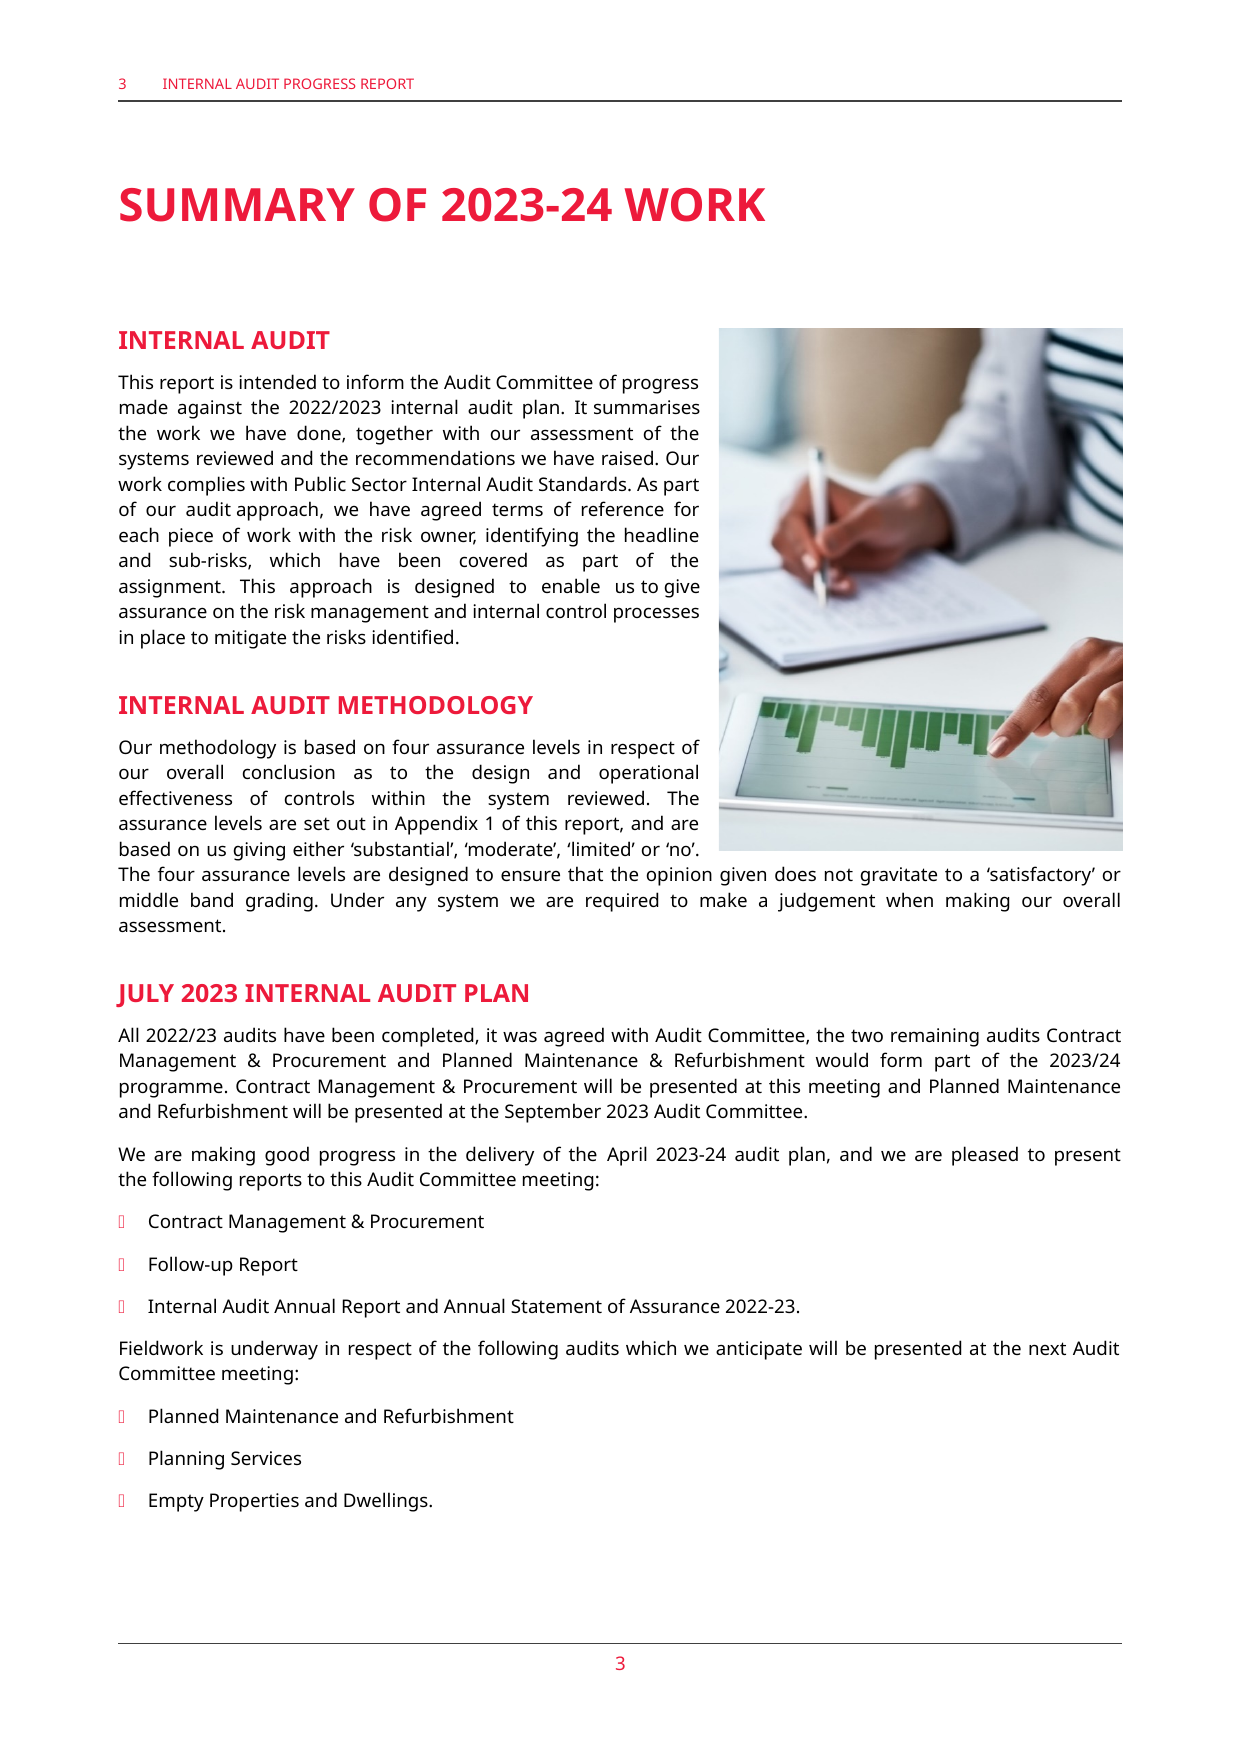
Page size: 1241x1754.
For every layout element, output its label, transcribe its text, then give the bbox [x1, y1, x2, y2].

picture [718, 328, 1123, 851]
text Planned Maintenance and Refurbishment [118, 1403, 1122, 1428]
text This report is intended to inform the Audit Committee of progress made against the 2022/2023 internal audit plan. It summarises the work we have done, together with our assessment of the systems reviewed and the recommendations we have raised. Our work complies with Public Sector Internal Audit Standards. As part of our audit approach, we have agreed terms of reference for each piece of work with the risk owner, identifying the headline and sub-risks, which have been covered as part of the assignment. This approach is designed to enable us to give assurance on the risk management and internal control processes in place to mitigate the risks identified. [118, 369, 718, 650]
subtitle SUMMARY OF 2023-24 WORK [118, 173, 1122, 235]
text All 2022/23 audits have been completed, it was agreed with Audit Committee, the two remaining audits Contract Management & Procurement and Planned Maintenance & Refurbishment would form part of the 2023/24 programme. Contract Management & Procurement will be presented at this meeting and Planned Maintenance and Refurbishment will be presented at the September 2023 Audit Committee. [118, 1022, 1122, 1124]
text Contract Management & Procurement [118, 1209, 1122, 1234]
text Planning Services [118, 1445, 1122, 1471]
text Empty Properties and Dwellings. [118, 1487, 1122, 1513]
text Internal Audit Annual Report and Annual Statement of Assurance 2022-23. [118, 1293, 1122, 1318]
text Follow-up Report [118, 1251, 1122, 1276]
subtitle Internal Audit [118, 323, 1122, 357]
text We are making good progress in the delivery of the April 2023-24 audit plan, and we are pleased to present the following reports to this Audit Committee meeting: [118, 1141, 1122, 1192]
subtitle July 2023 Internal Audit Plan [118, 976, 1122, 1010]
text Our methodology is based on four assurance levels in respect of our overall conclusion as to the design and operational effectiveness of controls within the system reviewed. The assurance levels are set out in Appendix 1 of this report, and are based on us giving either ‘substantial’, ‘moderate’, ‘limited’ or ‘no’. The four assurance levels are designed to ensure that the opinion given does not gravitate to a ‘satisfactory’ or middle band grading. Under any system we are required to make a judgement when making our overall assessment. [118, 734, 1122, 938]
subtitle Internal audit methodology [118, 687, 718, 721]
list Fieldwork is underway in respect of the following audits which we anticipate will be presented at the next Audit Committee meeting: [118, 1335, 1122, 1386]
